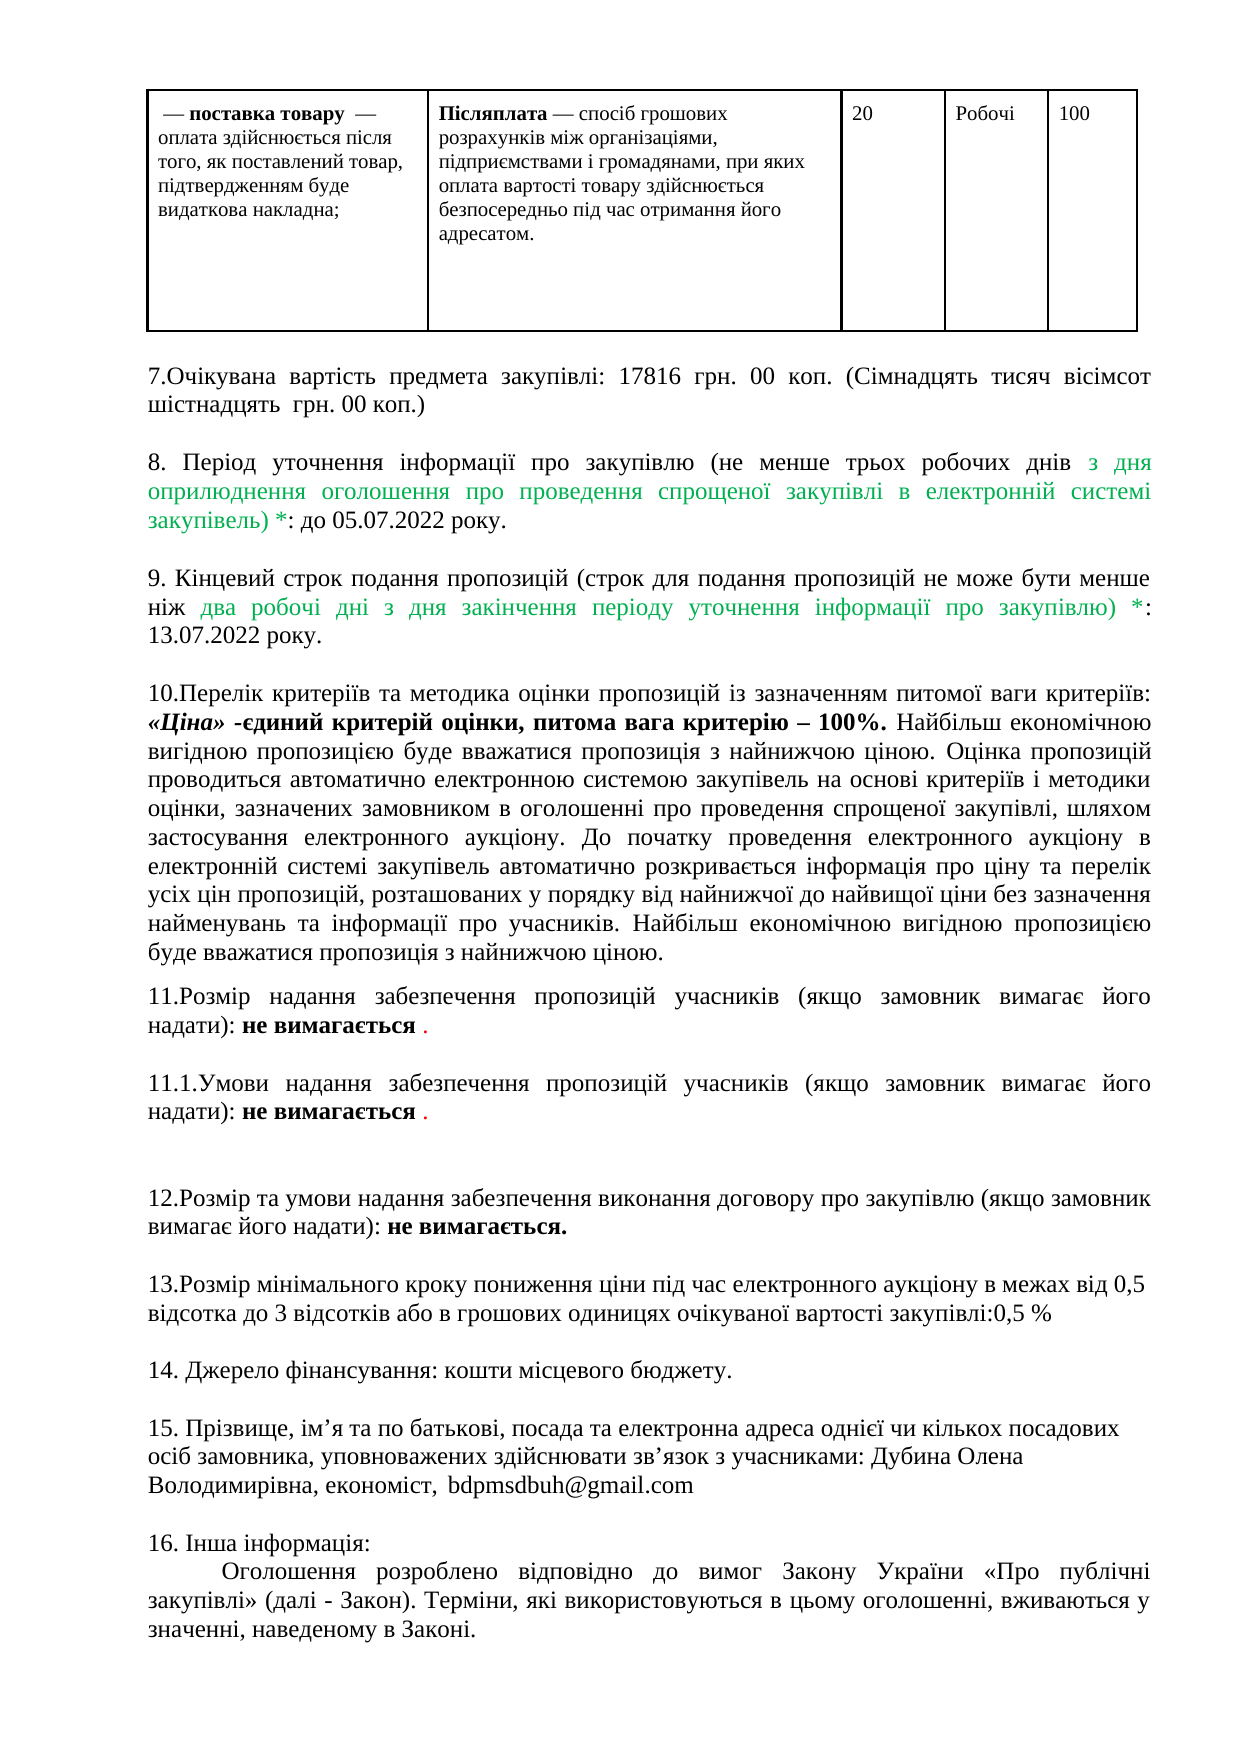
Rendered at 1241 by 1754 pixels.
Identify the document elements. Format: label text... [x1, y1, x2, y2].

text 14. Джерело фінансування: кошти місцевого бюджету. [148, 1355, 1152, 1384]
text 11.1.Умови надання забезпечення пропозицій учасників (якщо замовник вимагає його надати): не вимагається . [148, 1068, 1152, 1125]
table_cell 100 [1049, 91, 1136, 330]
text 13.Розмір мінімального кроку пониження ціни під час електронного аукціону в межах від 0,5 відсотка до 3 відсотків або в грошових одиницях очікуваної вартості закупівлі:0,5 % [148, 1269, 1152, 1326]
text 12.Розмір та умови надання забезпечення виконання договору про закупівлю (якщо замовник вимагає його надати): не вимагається. [148, 1183, 1152, 1240]
text 8. Період уточнення інформації про закупівлю (не менше трьох робочих днів з дня оприлюднення оголошення про проведення спрощеної закупівлі в електронній системі закупівель) *: до 05.07.2022 року. [148, 447, 1152, 534]
table_cell Післяплата — спосіб грошових розрахунків між організаціями, підприємствами і громадянами, при яких оплата вартості товару здійснюється безпосередньо під час отримання його адресатом. [429, 91, 840, 330]
text 9. Кінцевий строк подання пропозицій (строк для подання пропозицій не може бути менше ніж два робочі дні з дня закінчення періоду уточнення інформації про закупівлю) *: 13.07.2022 року. [148, 563, 1152, 649]
text 15. Прізвище, ім’я та по батькові, посада та електронна адреса однієї чи кількох посадових осіб замовника, уповноважених здійснювати зв’язок з учасниками: Дубина Олена Володимирівна, економіст, bdpmsdbuh@gmail.com [148, 1413, 1152, 1499]
text 7.Очікувана вартість предмета закупівлі: 17816 грн. 00 коп. (Сімнадцять тисяч вісімсот шістнадцять грн. 00 коп.) [148, 361, 1152, 418]
table_cell Робочі [946, 91, 1047, 330]
text Оголошення розроблено відповідно до вимог Закону України «Про публічні закупівлі» (далі - Закон). Терміни, які використовуються в цьому оголошенні, вживаються у значенні, наведеному в Законі. [148, 1556, 1152, 1643]
table_cell — поставка товару — оплата здійснюється після того, як поставлений товар, підтвердженням буде видаткова накладна; [149, 91, 427, 330]
text 16. Інша інформація: [148, 1528, 1152, 1556]
text 10.Перелік критеріїв та методика оцінки пропозицій із зазначенням питомої ваги критеріїв: «Ціна» -єдиний критерій оцінки, питома вага критерію – 100%. Найбільш економічною вигідною пропозицією буде вважатися пропозиція з найнижчою ціною. Оцінка пропозицій проводиться автоматично електронною системою закупівель на основі критеріїв і методики оцінки, зазначених замовником в оголошенні про проведення спрощеної закупівлі, шляхом застосування електронного аукціону. До початку проведення електронного аукціону в електронній системі закупівель автоматично розкривається інформація про ціну та перелік усіх цін пропозицій, розташованих у порядку від найнижчої до найвищої ціни без зазначення найменувань та інформації про учасників. Найбільш економічною вигідною пропозицією буде вважатися пропозиція з найнижчою ціною. [148, 908, 1152, 966]
table_cell 20 [843, 91, 944, 330]
text 11.Розмір надання забезпечення пропозицій учасників (якщо замовник вимагає його надати): не вимагається . [148, 981, 1152, 1039]
text 10.Перелік критеріїв та методика оцінки пропозицій із зазначенням питомої ваги критеріїв: «Ціна» -єдиний критерій оцінки, питома вага критерію – 100%. Найбільш економічною вигідною пропозицією буде вважатися пропозиція з найнижчою ціною. Оцінка пропозицій проводиться автоматично електронною системою закупівель на основі критеріїв і методики оцінки, зазначених замовником в оголошенні про проведення спрощеної закупівлі, шляхом застосування електронного аукціону. До початку проведення електронного аукціону в електронній системі закупівель автоматично розкривається інформація про ціну та перелік усіх цін пропозицій, розташованих у порядку від найнижчої до найвищої ціни без зазначення найменувань та інформації про учасників. Найбільш економічною вигідною пропозицією буде вважатися пропозиція з найнижчою ціною. [148, 678, 1152, 765]
